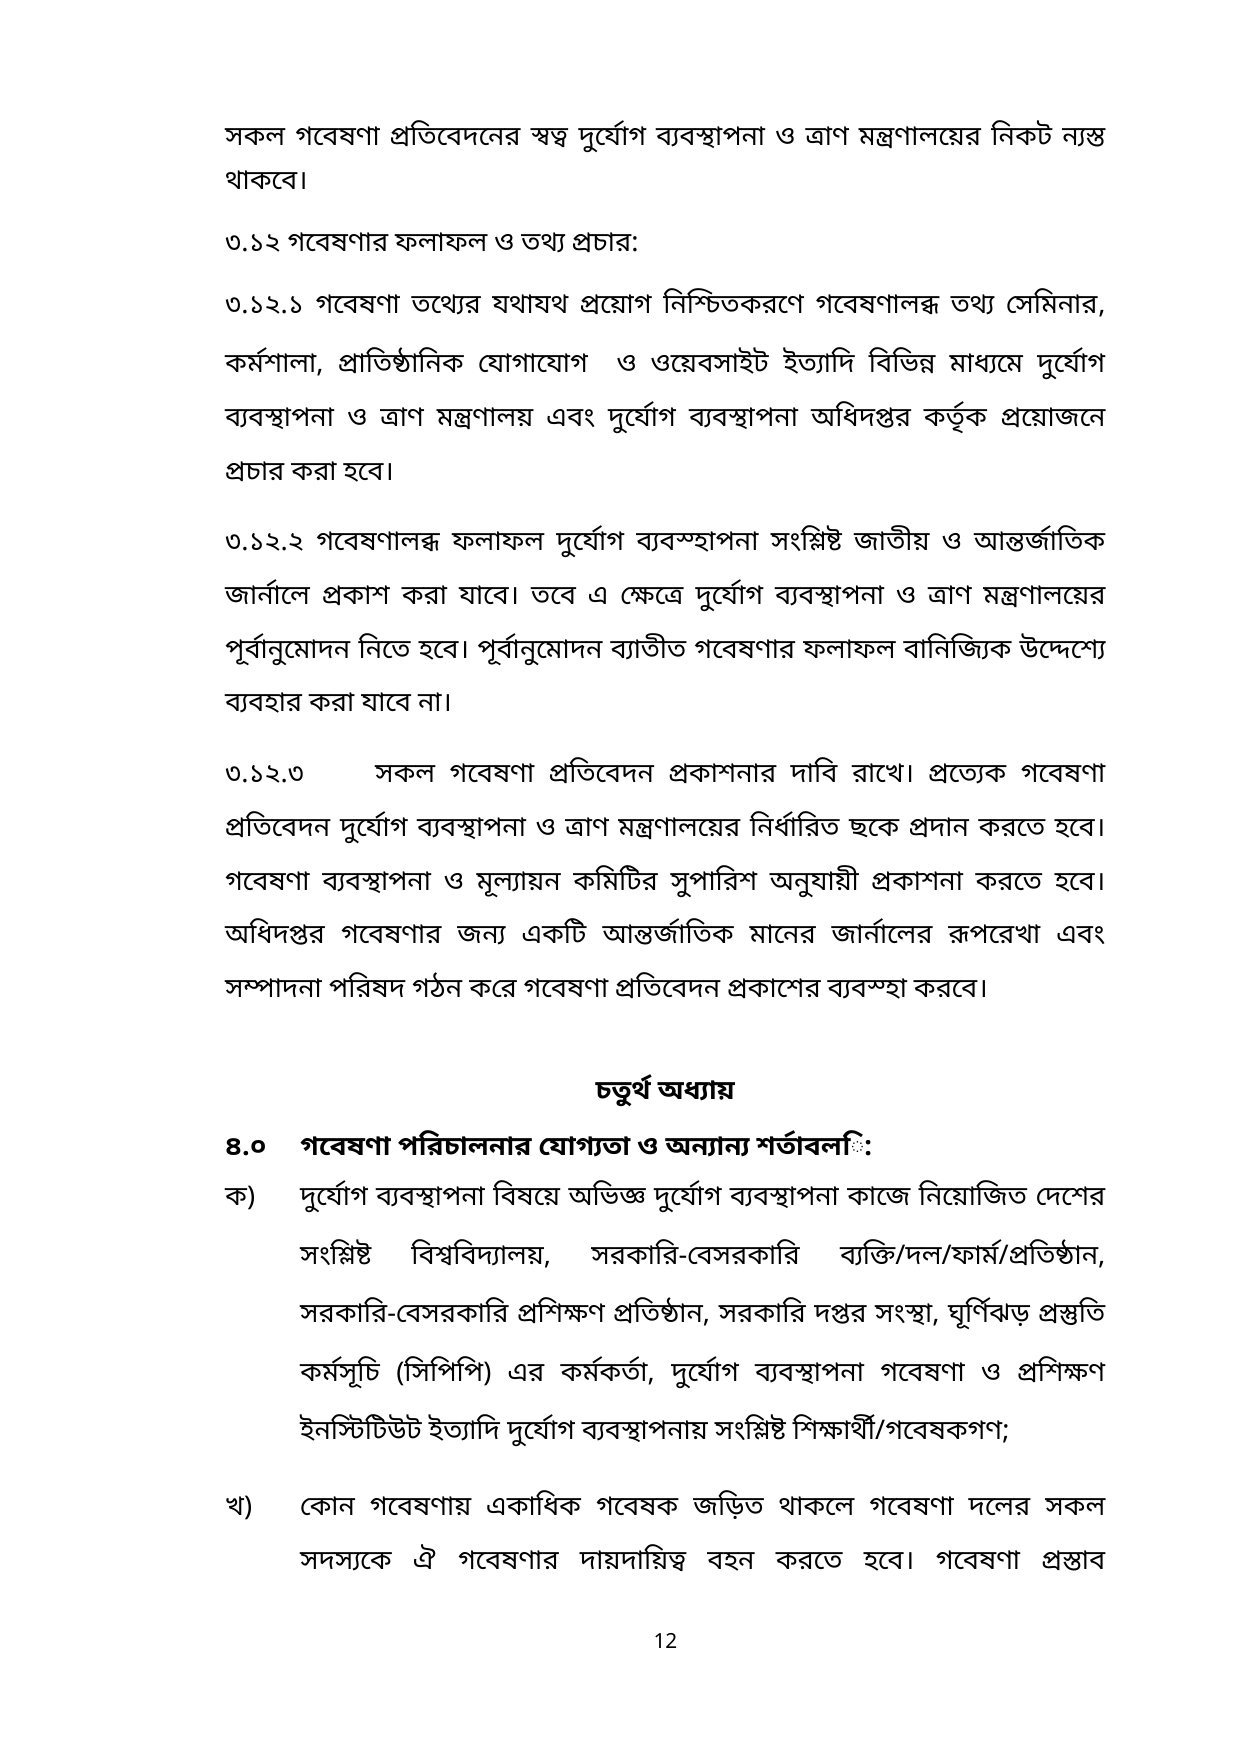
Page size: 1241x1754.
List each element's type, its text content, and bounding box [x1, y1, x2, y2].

text ৩.১২ গবেষণার ফলাফল ও তথ্য প্রচার: [225, 222, 1105, 262]
text ৪.০ গবেষণা পরিচালনার যোগ্যতা ও অন্যান্য শর্তাবলি: [225, 1127, 1105, 1167]
text ক) দুর্যোগ ব্যবস্থাপনা বিষয়ে অভিজ্ঞ দুর্যোগ ব্যবস্থাপনা কাজে নিয়োজিত দেশের সংশ্লিষ্ট বিশ্ববিদ্যালয়, সরকারি-বেসরকারি ব্যক্তি/দল/ফার্ম/প্রতিষ্ঠান, সরকারি-বেসরকারি প্রশিক্ষণ প্রতিষ্ঠান, সরকারি দপ্তর সংস্থা, ঘূর্ণিঝড় প্রস্তুতি কর্মসূচি (সিপিপি) এর কর্মকর্তা, দুর্যোগ ব্যবস্থাপনা গবেষণা ও প্রশিক্ষণ ইনস্টিটিউট ইত্যাদি দুর্যোগ ব্যবস্থাপনায় সংশ্লিষ্ট শিক্ষার্থী/গবেষকগণ; [225, 1177, 1105, 1450]
text ৩.১২.৩ সকল গবেষণা প্রতিবেদন প্রকাশনার দাবি রাখে। প্রত্যেক গবেষণা প্রতিবেদন দুর্যোগ ব্যবস্থাপনা ও ত্রাণ মন্ত্রণালয়ের নির্ধারিত ছকে প্রদান করতে হবে। গবেষণা ব্যবস্থাপনা ও মূল্যায়ন কমিটির সুপারিশ অনুযায়ী প্রকাশনা করতে হবে। অধিদপ্তর গবেষণার জন্য একটি আন্তর্জাতিক মানের জার্নালের রূপরেখা এবং সম্পাদনা পরিষদ গঠন করে গবেষণা প্রতিবেদন প্রকাশের ব্যবস্হা করবে। [225, 753, 1105, 1009]
text ৩.১২.২ গবেষণালব্ধ ফলাফল দুর্যোগ ব্যবস্হাপনা সংশ্লিষ্ট জাতীয় ও আন্তর্জাতিক জার্নালে প্রকাশ করা যাবে। তবে এ ক্ষেত্রে দুর্যোগ ব্যবস্থাপনা ও ত্রাণ মন্ত্রণালয়ের পূর্বানুমোদন নিতে হবে। পূর্বানুমোদন ব্যাতীত গবেষণার ফলাফল বানিজ্যিক উদ্দেশ্যে ব্যবহার করা যাবে না। [225, 521, 1105, 723]
text ৩.১২.১ গবেষণা তথ্যের যথাযথ প্রয়োগ নিশ্চিতকরণে গবেষণালব্ধ তথ্য সেমিনার, কর্মশালা, প্রাতিষ্ঠানিক যোগাযোগ ও ওয়েবসাইট ইত্যাদি বিভিন্ন মাধ্যমে দুর্যোগ ব্যবস্থাপনা ও ত্রাণ মন্ত্রণালয় এবং দুর্যোগ ব্যবস্থাপনা অধিদপ্তর কর্তৃক প্রয়োজনে প্রচার করা হবে। [225, 285, 1105, 491]
text চতুর্থ অধ্যায় [225, 1075, 1105, 1111]
text সকল গবেষণা প্রতিবেদনের স্বত্ব দুর্যোগ ব্যবস্থাপনা ও ত্রাণ মন্ত্রণালয়ের নিকট ন্যস্ত থাকবে। [225, 120, 1105, 201]
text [225, 1486, 1105, 1580]
